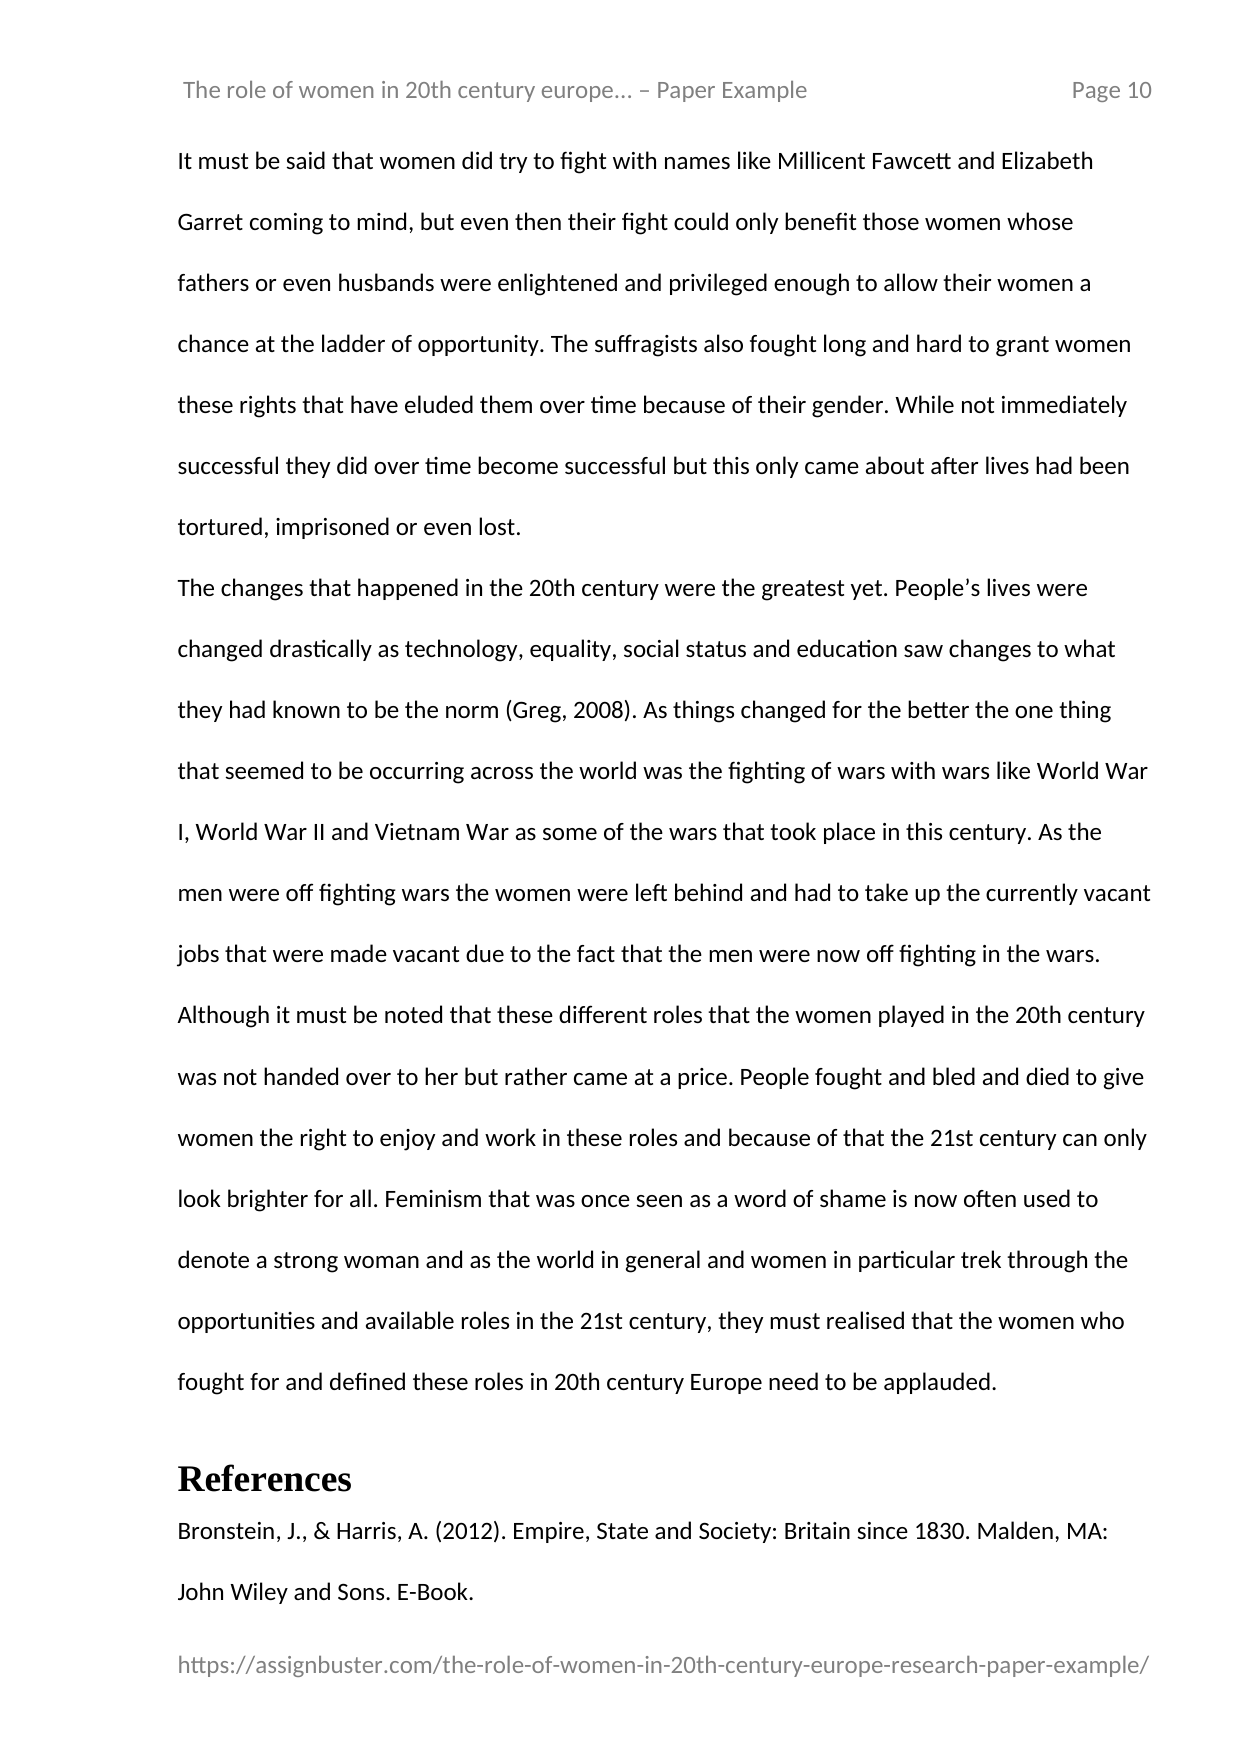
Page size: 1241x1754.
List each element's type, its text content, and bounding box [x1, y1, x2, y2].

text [177, 145, 1152, 1396]
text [177, 1515, 1152, 1607]
subtitle References [177, 1456, 1152, 1499]
